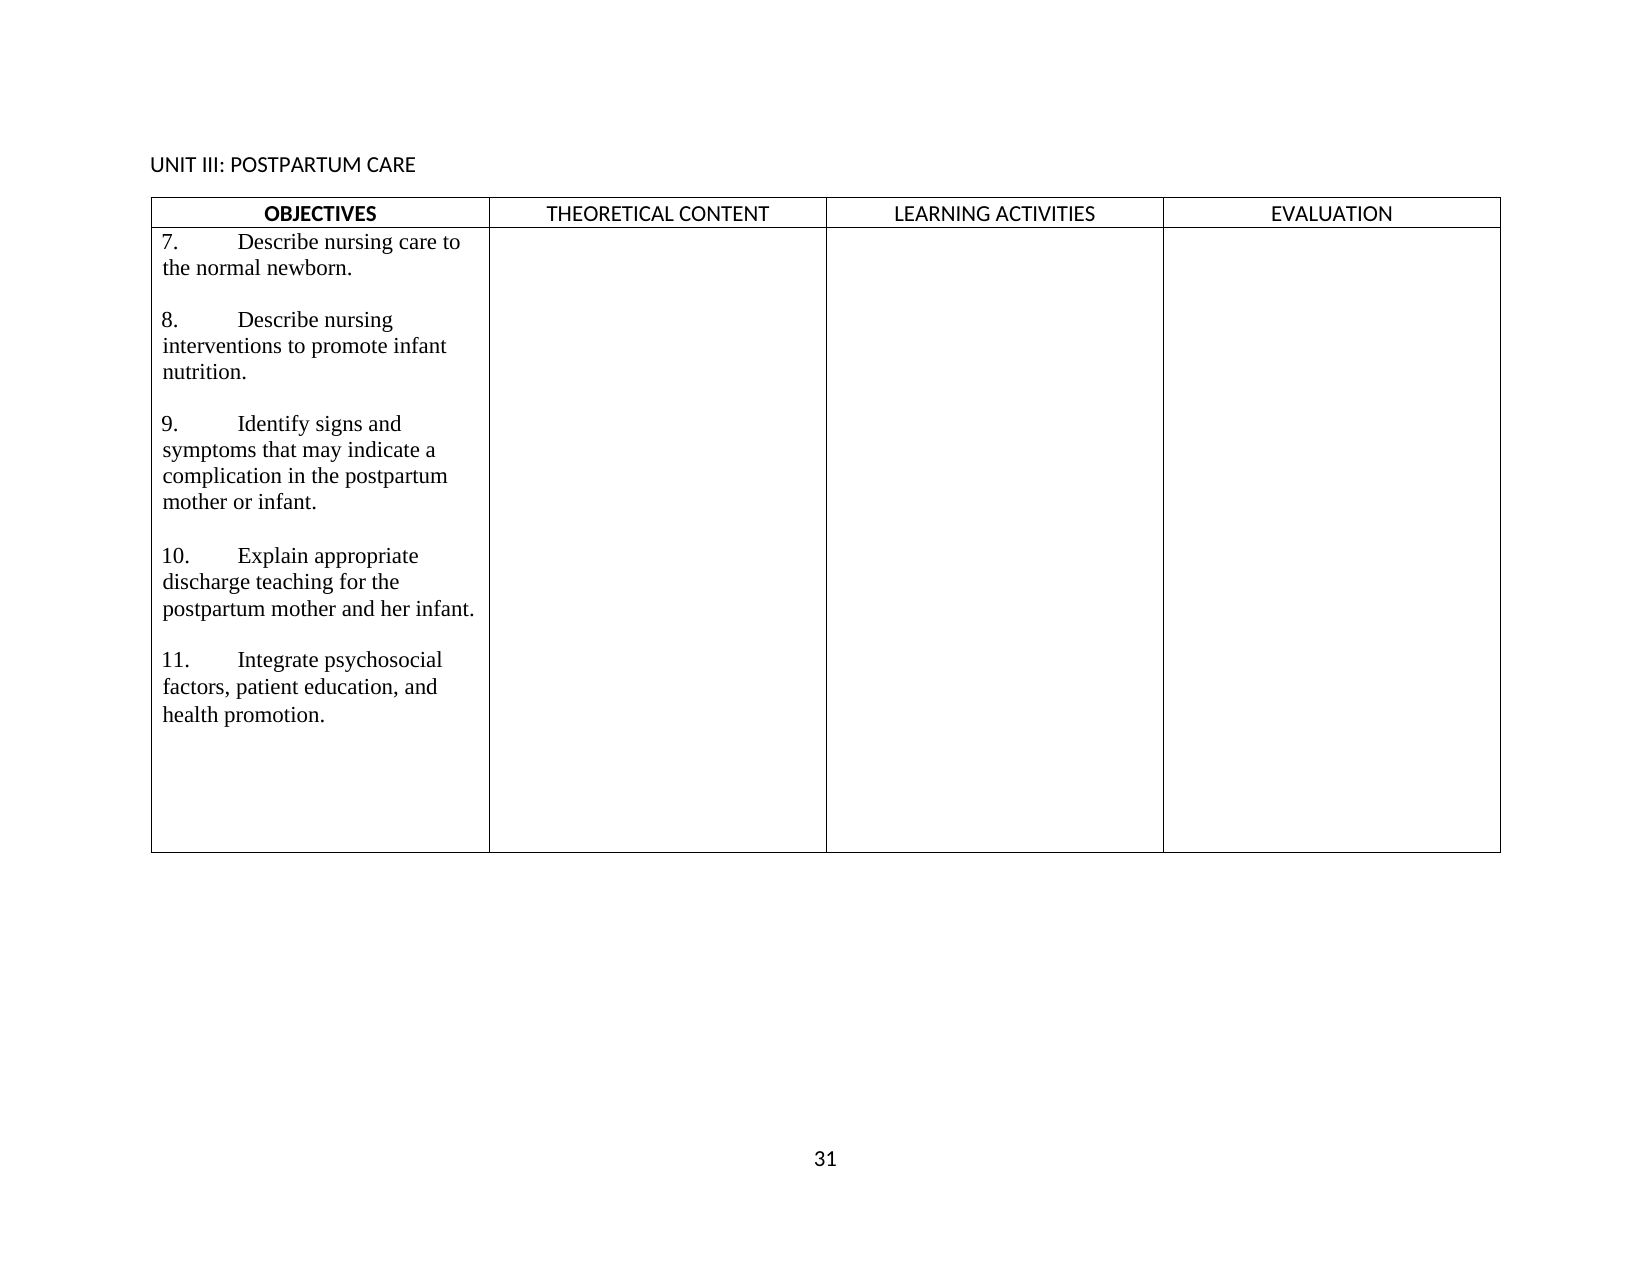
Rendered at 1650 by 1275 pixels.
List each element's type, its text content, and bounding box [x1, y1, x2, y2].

table_cell Describe nursing care to the normal newborn. Describe nursing interventions to promote infant nutrition. Identify signs and symptoms that may indicate a complication in the postpartum mother or infant. Explain appropriate discharge teaching for the postpartum mother and her infant. Integrate psychosocial factors, patient education, and health promotion. [152, 228, 489, 852]
table_header THEORETICAL CONTENT [490, 198, 826, 227]
table_cell [1164, 228, 1500, 852]
table_header OBJECTIVES [152, 198, 489, 227]
text UNIT III: POSTPARTUM CARE [150, 150, 1500, 178]
table_cell [827, 228, 1163, 852]
table_header EVALUATION [1164, 198, 1500, 227]
table_cell [490, 228, 826, 852]
table_header LEARNING ACTIVITIES [827, 198, 1163, 227]
